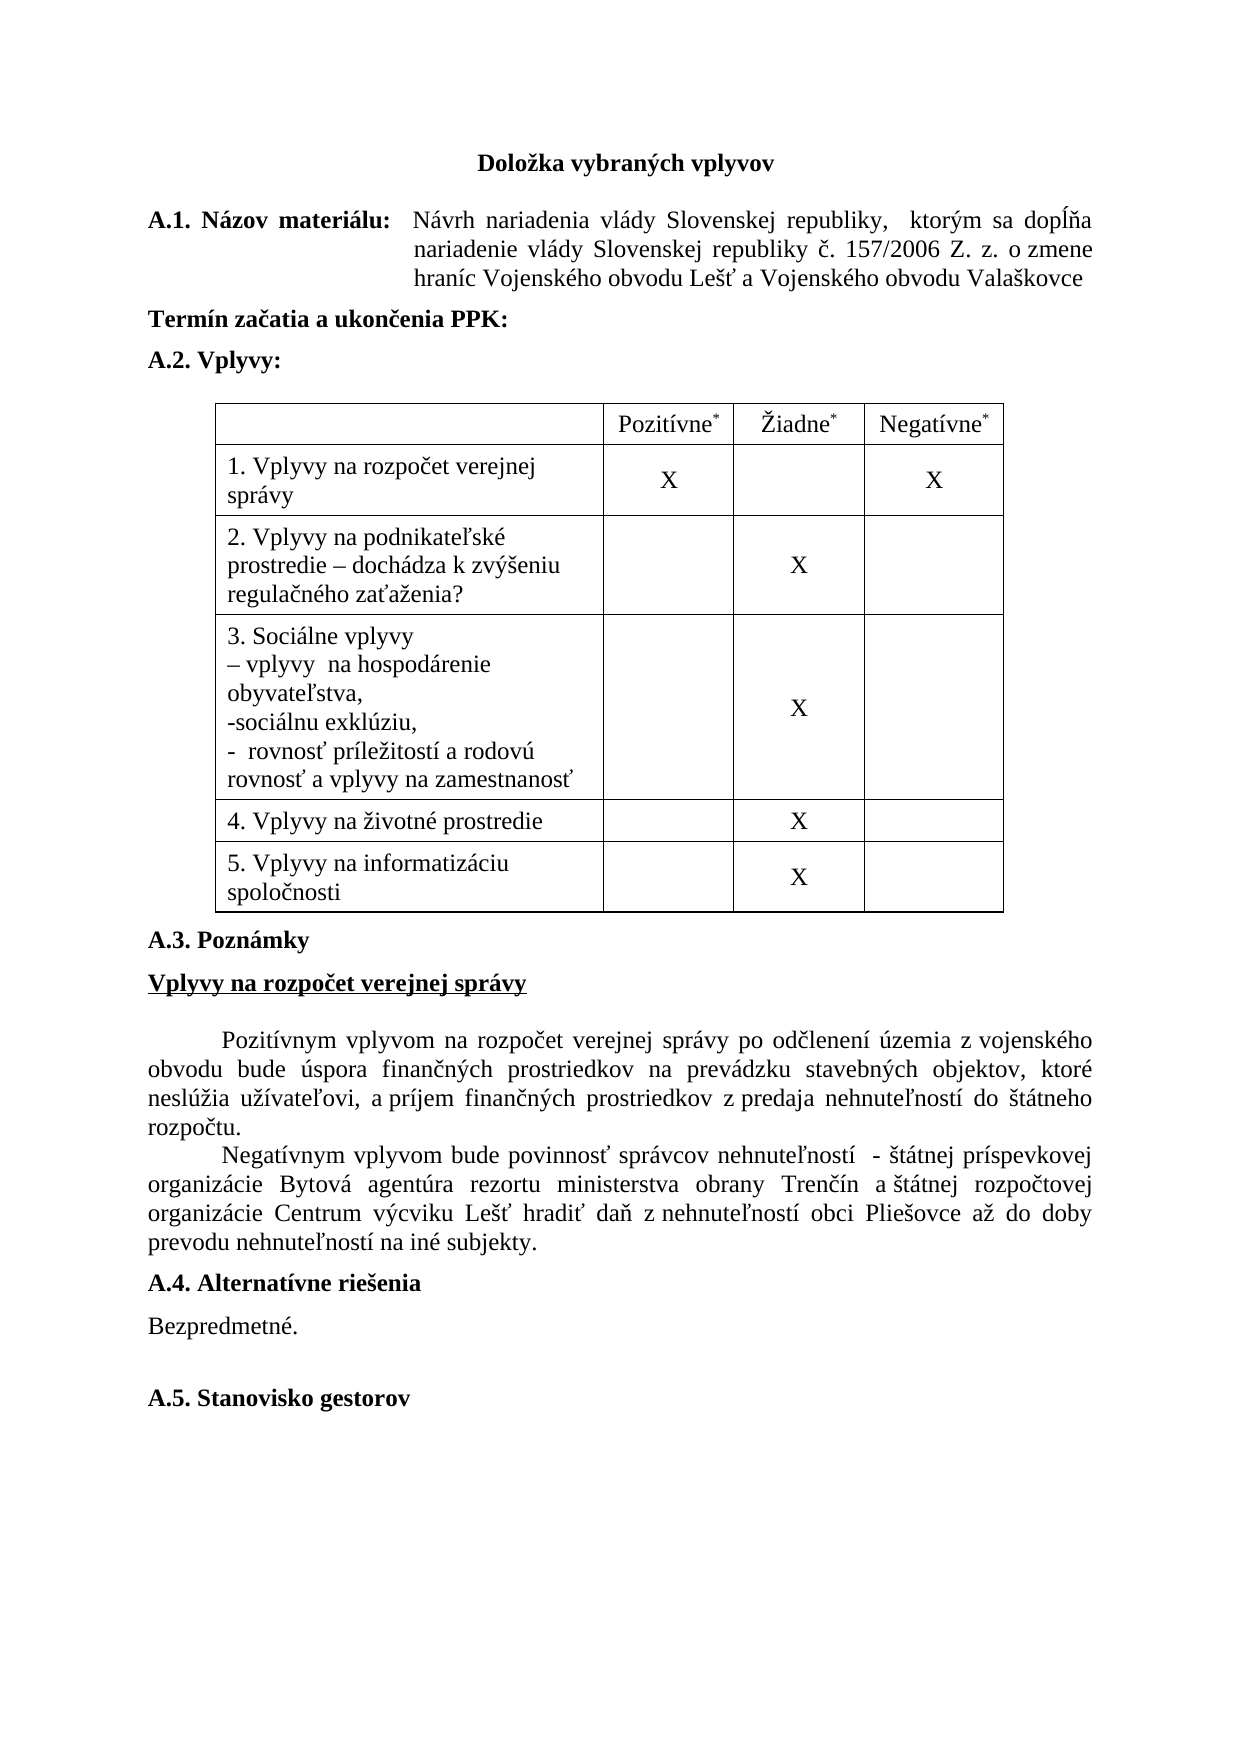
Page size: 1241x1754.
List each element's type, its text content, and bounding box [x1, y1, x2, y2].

text Doložka vybraných vplyvov [148, 148, 1104, 176]
text A.4. Alternatívne riešenia [148, 1268, 1093, 1297]
text Termín začatia a ukončenia PPK: [148, 304, 1093, 333]
text Bezpredmetné. [148, 1311, 1093, 1340]
table_cell X [734, 516, 864, 614]
table_cell X [734, 842, 864, 911]
table_header [216, 404, 603, 444]
text Negatívnym vplyvom bude povinnosť správcov nehnuteľností - štátnej príspevkovej organizácie Bytová agentúra rezortu ministerstva obrany Trenčín a štátnej rozpočtovej organizácie Centrum výcviku Lešť hradiť daň z nehnuteľností obci Pliešovce až do doby prevodu nehnuteľností na iné subjekty. [148, 1141, 1093, 1256]
table_header Žiadne* [734, 404, 864, 444]
table_cell X [734, 800, 864, 841]
table_cell [604, 615, 733, 799]
text Vplyvy na rozpočet verejnej správy [148, 968, 1093, 997]
table_cell [865, 615, 1003, 799]
table_header Pozitívne* [604, 404, 733, 444]
table_cell [604, 842, 733, 911]
text A.1. Názov materiálu: Návrh nariadenia vlády Slovenskej republiky, ktorým sa dopĺňa nariadenie vlády Slovenskej republiky č. 157/2006 Z. z. o zmene hraníc Vojenského obvodu Lešť a Vojenského obvodu Valaškovce [148, 205, 1093, 291]
text Pozitívnym vplyvom na rozpočet verejnej správy po odčlenení územia z vojenského obvodu bude úspora finančných prostriedkov na prevádzku stavebných objektov, ktoré neslúžia užívateľovi, a príjem finančných prostriedkov z predaja nehnuteľností do štátneho rozpočtu. [148, 1026, 1093, 1141]
table_cell [734, 445, 864, 515]
table_cell 1. Vplyvy na rozpočet verejnej správy [216, 445, 603, 515]
table_cell X [865, 445, 1003, 515]
text A.2. Vplyvy: [148, 345, 1093, 374]
table_header Negatívne* [865, 404, 1003, 444]
table_cell [604, 800, 733, 841]
table_cell 2. Vplyvy na podnikateľské prostredie – dochádza k zvýšeniu regulačného zaťaženia? [216, 516, 603, 614]
table_cell 3. Sociálne vplyvy – vplyvy na hospodárenie obyvateľstva, -sociálnu exklúziu, - rovnosť príležitostí a rodovú rovnosť a vplyvy na zamestnanosť [216, 615, 603, 799]
table_cell [865, 800, 1003, 841]
text A.3. Poznámky [148, 925, 1093, 954]
table_cell 5. Vplyvy na informatizáciu spoločnosti [216, 842, 603, 911]
table_cell X [604, 445, 733, 515]
table_cell 4. Vplyvy na životné prostredie [216, 800, 603, 841]
table_cell X [734, 615, 864, 799]
table_cell [604, 516, 733, 614]
table_cell [865, 842, 1003, 911]
text A.5. Stanovisko gestorov [148, 1383, 1093, 1412]
table_cell [865, 516, 1003, 614]
